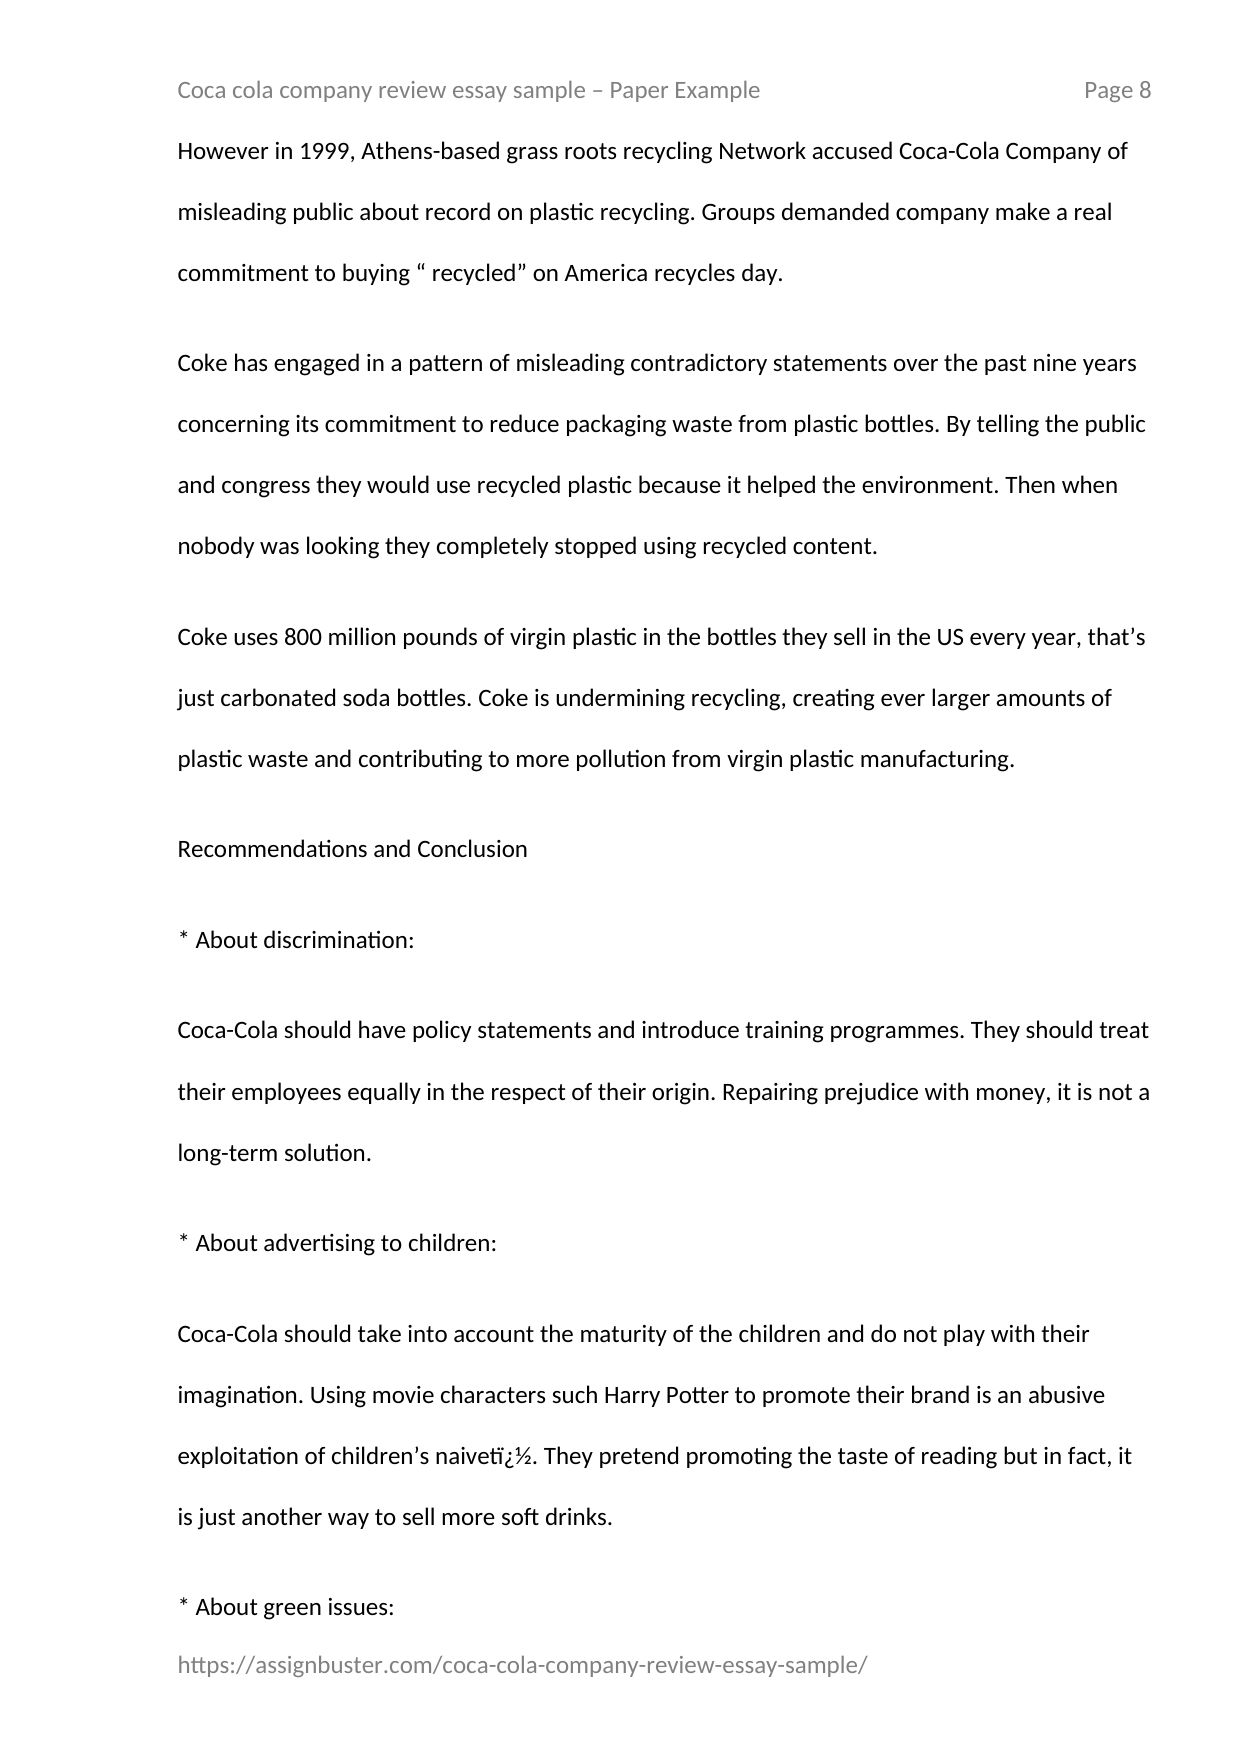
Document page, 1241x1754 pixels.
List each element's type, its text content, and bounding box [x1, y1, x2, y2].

text * About green issues: [177, 1591, 1152, 1622]
text Coke uses 800 million pounds of virgin plastic in the bottles they sell in the US every year, that’s just carbonated soda bottles. Coke is undermining recycling, creating ever larger amounts of plastic waste and contributing to more pollution from virgin plastic manufacturing. [177, 621, 1152, 774]
text Coca-Cola should take into account the maturity of the children and do not play with their imagination. Using movie characters such Harry Potter to promote their brand is an abusive exploitation of children’s naivetï¿½. They pretend promoting the taste of reading but in fact, it is just another way to sell more soft drinks. [177, 1318, 1152, 1531]
text Recommendations and Conclusion [177, 834, 1152, 864]
text Coca-Cola should have policy statements and introduce training programmes. They should treat their employees equally in the respect of their origin. Repairing prejudice with money, it is not a long-term solution. [177, 1015, 1152, 1167]
text * About discrimination: [177, 924, 1152, 955]
text Coke has engaged in a pattern of misleading contradictory statements over the past nine years concerning its commitment to reduce packaging waste from plastic bottles. By telling the public and congress they would use recycled plastic because it helped the environment. Then when nobody was looking they completely stopped using recycled content. [177, 347, 1152, 561]
text However in 1999, Athens-based grass roots recycling Network accused Coca-Cola Company of misleading public about record on plastic recycling. Groups demanded company make a real commitment to buying “ recycled” on America recycles day. [177, 135, 1152, 287]
text * About advertising to children: [177, 1227, 1152, 1258]
